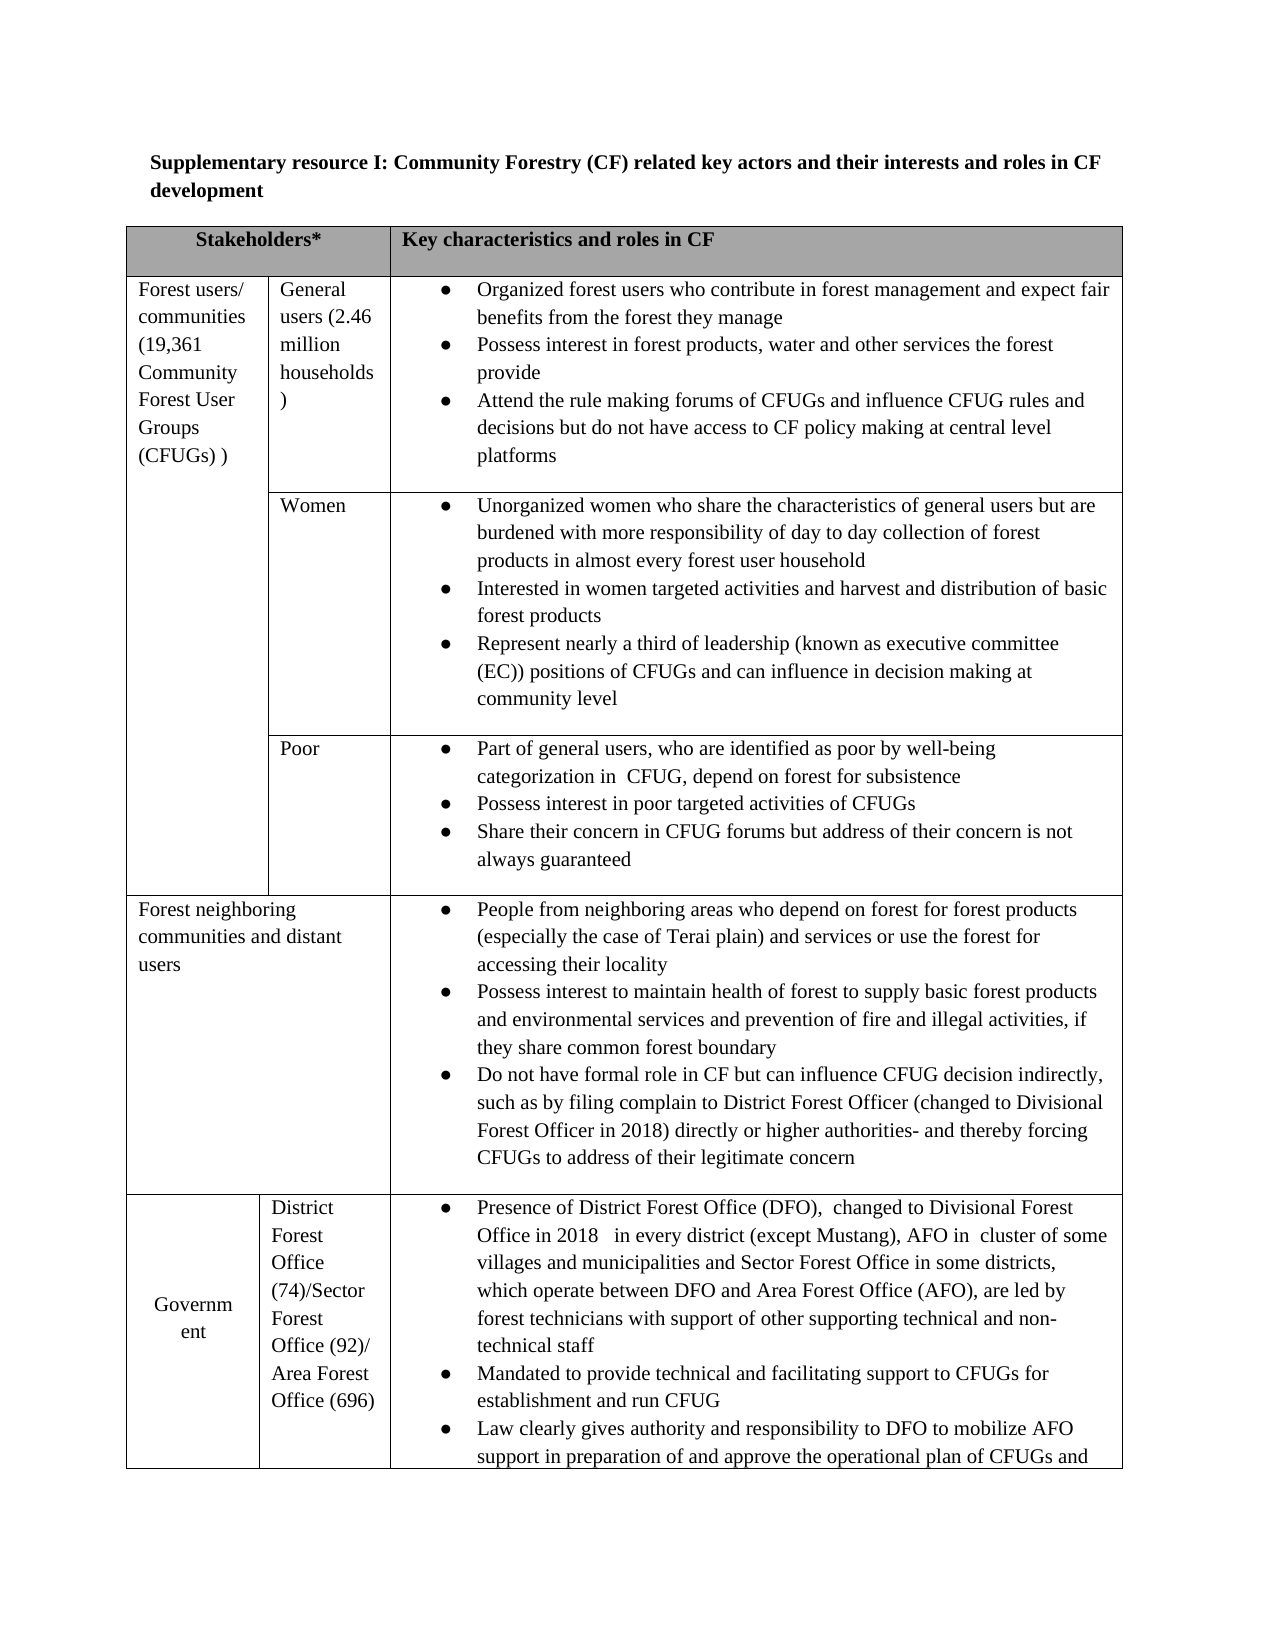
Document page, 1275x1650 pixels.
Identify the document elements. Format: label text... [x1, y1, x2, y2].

table_cell General users (2.46 million households) [269, 277, 390, 492]
table_header Key characteristics and roles in CF [391, 227, 1122, 276]
table_cell Forest neighboring communities and distant users [127, 896, 390, 1194]
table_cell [391, 1195, 1122, 1468]
table_cell Women [269, 493, 390, 735]
table_cell Forest users/ communities (19,361 Community Forest User Groups (CFUGs) ) [127, 277, 268, 895]
table_cell Organized forest users who contribute in forest management and expect fair benefits from the forest they manage Possess interest in forest products, water and other services the forest provide Attend the rule making forums of CFUGs and influence CFUG rules and decisions but do not have access to CF policy making at central level platforms [391, 277, 1122, 492]
table_cell Government [127, 1195, 259, 1468]
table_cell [260, 1195, 390, 1468]
table_cell Part of general users, who are identified as poor by well-being categorization in CFUG, depend on forest for subsistence Possess interest in poor targeted activities of CFUGs Share their concern in CFUG forums but address of their concern is not always guaranteed [391, 736, 1122, 895]
table_cell Poor [269, 736, 390, 895]
table_cell People from neighboring areas who depend on forest for forest products (especially the case of Terai plain) and services or use the forest for accessing their locality Possess interest to maintain health of forest to supply basic forest products and environmental services and prevention of fire and illegal activities, if they share common forest boundary Do not have formal role in CF but can influence CFUG decision indirectly, such as by filing complain to District Forest Officer (changed to Divisional Forest Officer in 2018) directly or higher authorities- and thereby forcing CFUGs to address of their legitimate concern [391, 896, 1122, 1194]
table_header Stakeholders* [127, 227, 390, 276]
table_cell Unorganized women who share the characteristics of general users but are burdened with more responsibility of day to day collection of forest products in almost every forest user household Interested in women targeted activities and harvest and distribution of basic forest products Represent nearly a third of leadership (known as executive committee (EC)) positions of CFUGs and can influence in decision making at community level [391, 493, 1122, 735]
text Supplementary resource I: Community Forestry (CF) related key actors and their interests and roles in CF development [150, 150, 1125, 202]
